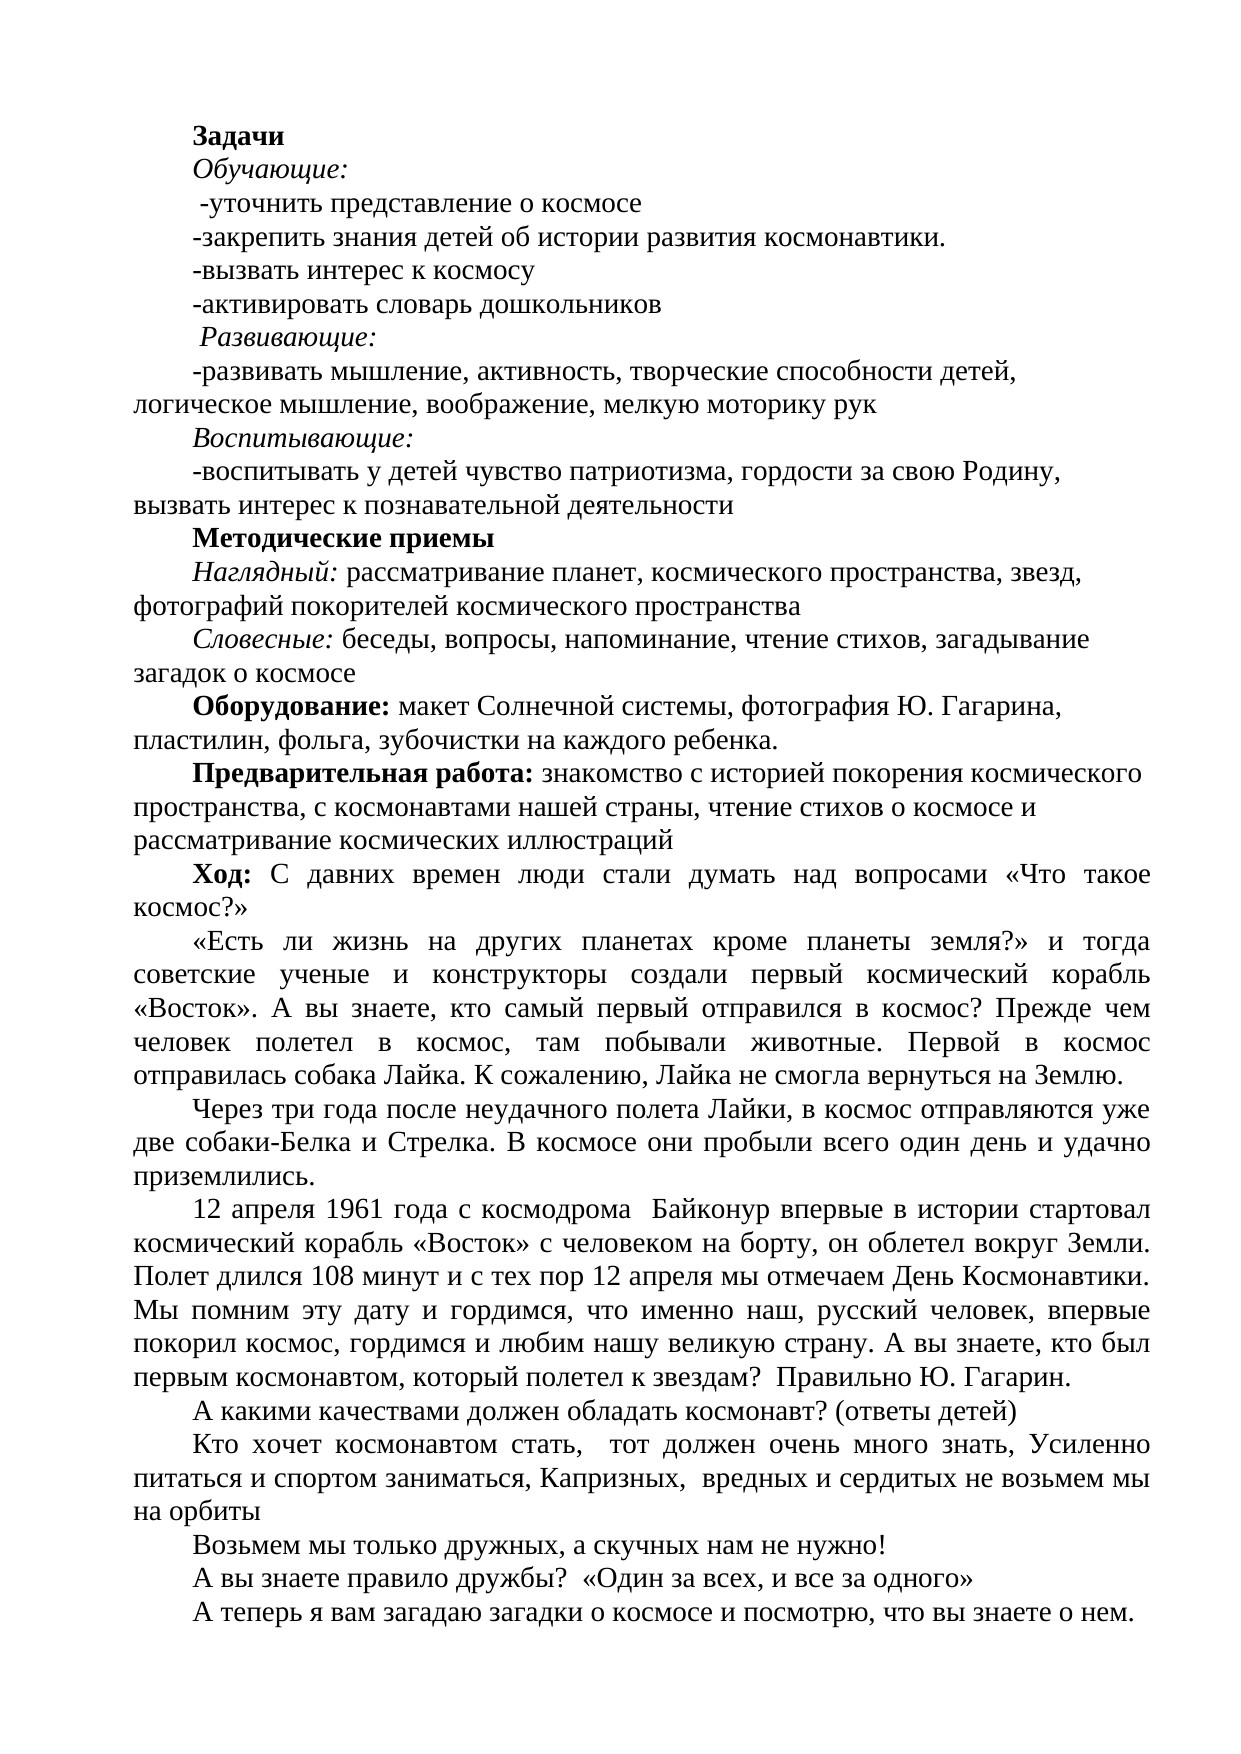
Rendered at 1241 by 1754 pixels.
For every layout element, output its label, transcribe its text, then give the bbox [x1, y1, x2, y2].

text А теперь я вам загадаю загадки о космосе и посмотрю, что вы знаете о нем. [133, 1594, 1152, 1627]
text Ход: С давних времен люди стали думать над вопросами «Что такое космос?» [133, 856, 1152, 923]
text Обучающие: [133, 152, 1152, 185]
text Через три года после неудачного полета Лайки, в космос отправляются уже две собаки-Белка и Стрелка. В космосе они пробыли всего один день и удачно приземлились. [133, 1091, 1152, 1191]
text Словесные: беседы, вопросы, напоминание, чтение стихов, загадывание загадок о космосе [133, 621, 1152, 688]
text Кто хочет космонавтом стать, тот должен очень много знать, Усиленно питаться и спортом заниматься, Капризных, вредных и сердитых не возьмем мы на орбиты [133, 1426, 1152, 1527]
text «Есть ли жизнь на других планетах кроме планеты земля?» и тогда советские ученые и конструкторы создали первый космический корабль «Восток». А вы знаете, кто самый первый отправился в космос? Прежде чем человек полетел в космос, там побывали животные. Первой в космос отправилась собака Лайка. К сожалению, Лайка не смогла вернуться на Землю. [133, 923, 1152, 1091]
text Предварительная работа: знакомство с историей покорения космического пространства, с космонавтами нашей страны, чтение стихов о космосе и рассматривание космических иллюстраций [133, 755, 1152, 856]
text Наглядный: рассматривание планет, космического пространства, звезд, фотографий покорителей космического пространства [133, 554, 1152, 621]
text Воспитывающие: [133, 420, 1152, 453]
text А вы знаете правило дружбы? «Один за всех, и все за одного» [133, 1560, 1152, 1594]
text -уточнить представление о космосе [133, 185, 1152, 219]
text 12 апреля 1961 года с космодрома Байконур впервые в истории стартовал космический корабль «Восток» с человеком на борту, он облетел вокруг Земли. Полет длился 108 минут и с тех пор 12 апреля мы отмечаем День Космонавтики. Мы помним эту дату и гордимся, что именно наш, русский человек, впервые покорил космос, гордимся и любим нашу великую страну. А вы знаете, кто был первым космонавтом, который полетел к звездам? Правильно Ю. Гагарин. [133, 1191, 1152, 1393]
text Развивающие: [133, 319, 1152, 353]
text Оборудование: макет Солнечной системы, фотография Ю. Гагарина, пластилин, фольга, зубочистки на каждого ребенка. [133, 688, 1152, 755]
text -вызвать интерес к космосу [133, 252, 1152, 286]
text Методические приемы [133, 521, 1152, 554]
text Задачи [133, 118, 1152, 152]
text -развивать мышление, активность, творческие способности детей, логическое мышление, воображение, мелкую моторику рук [133, 353, 1152, 420]
text -воспитывать у детей чувство патриотизма, гордости за свою Родину, вызвать интерес к познавательной деятельности [133, 453, 1152, 521]
text А какими качествами должен обладать космонавт? (ответы детей) [133, 1393, 1152, 1426]
text -закрепить знания детей об истории развития космонавтики. [133, 219, 1152, 252]
text Возьмем мы только дружных, а скучных нам не нужно! [133, 1527, 1152, 1560]
text -активировать словарь дошкольников [133, 286, 1152, 319]
